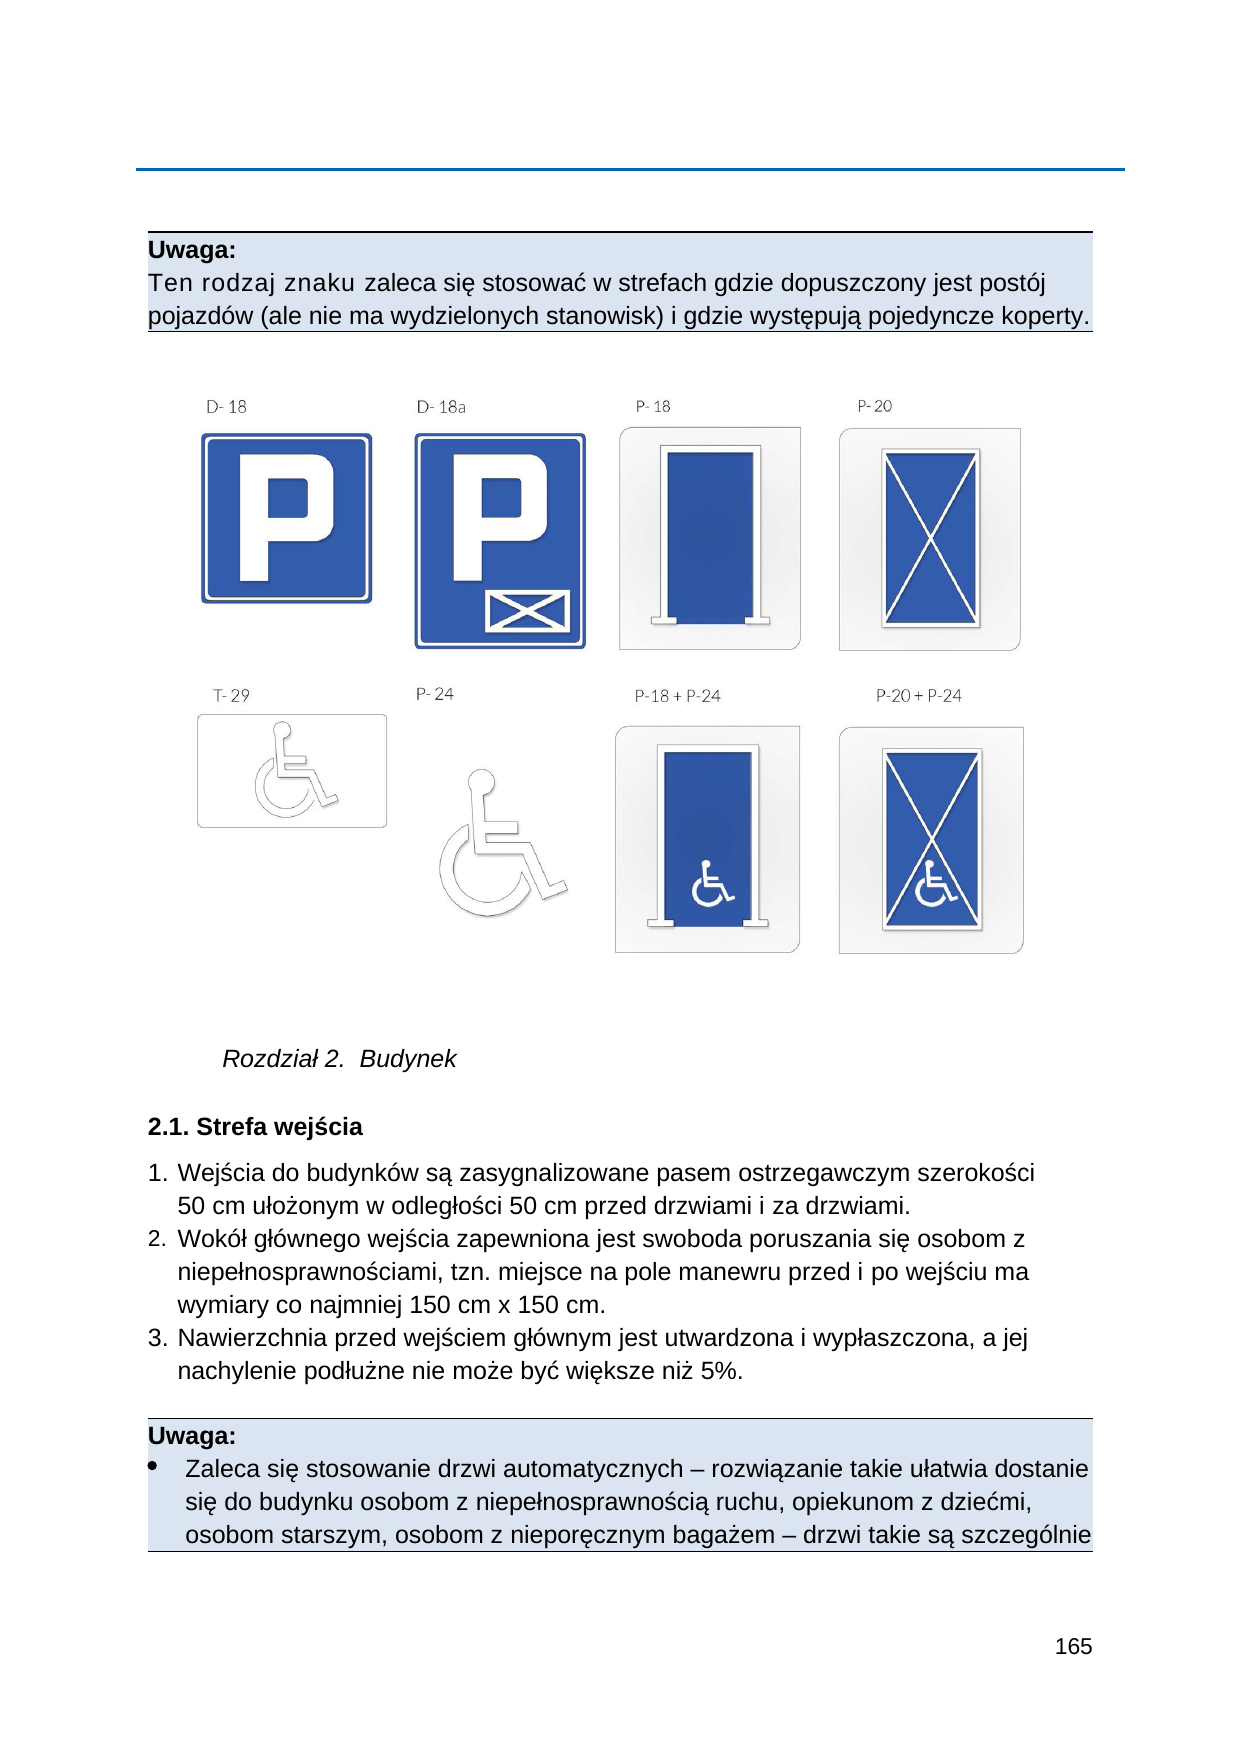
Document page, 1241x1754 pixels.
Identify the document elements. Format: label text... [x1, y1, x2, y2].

list Wokół głównego wejścia zapewniona jest swoboda poruszania się osobom z niepełnosprawnościami, tzn. miejsce na pole manewru przed i po wejściu ma wymiary co najmniej 150 cm x 150 cm. [148, 1224, 1093, 1319]
text Uwaga: [148, 233, 1093, 263]
list Wejścia do budynków są zasygnalizowane pasem ostrzegawczym szerokości 50 cm ułożonym w odległości 50 cm przed drzwiami i za drzwiami. [148, 1158, 1093, 1220]
subtitle Rozdział 2. Budynek [222, 1044, 1093, 1073]
list Nawierzchnia przed wejściem głównym jest utwardzona i wypłaszczona, a jej nachylenie podłużne nie może być większe niż 5%. [148, 1323, 1093, 1385]
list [148, 1451, 1093, 1551]
text Uwaga: [148, 1419, 1093, 1450]
text Ten rodzaj znaku zaleca się stosować w strefach gdzie dopuszczony jest postój pojazdów (ale nie ma wydzielonych stanowisk) i gdzie występują pojedyncze koperty. [148, 264, 1093, 331]
text 2.1. Strefa wejścia [148, 1112, 1093, 1141]
